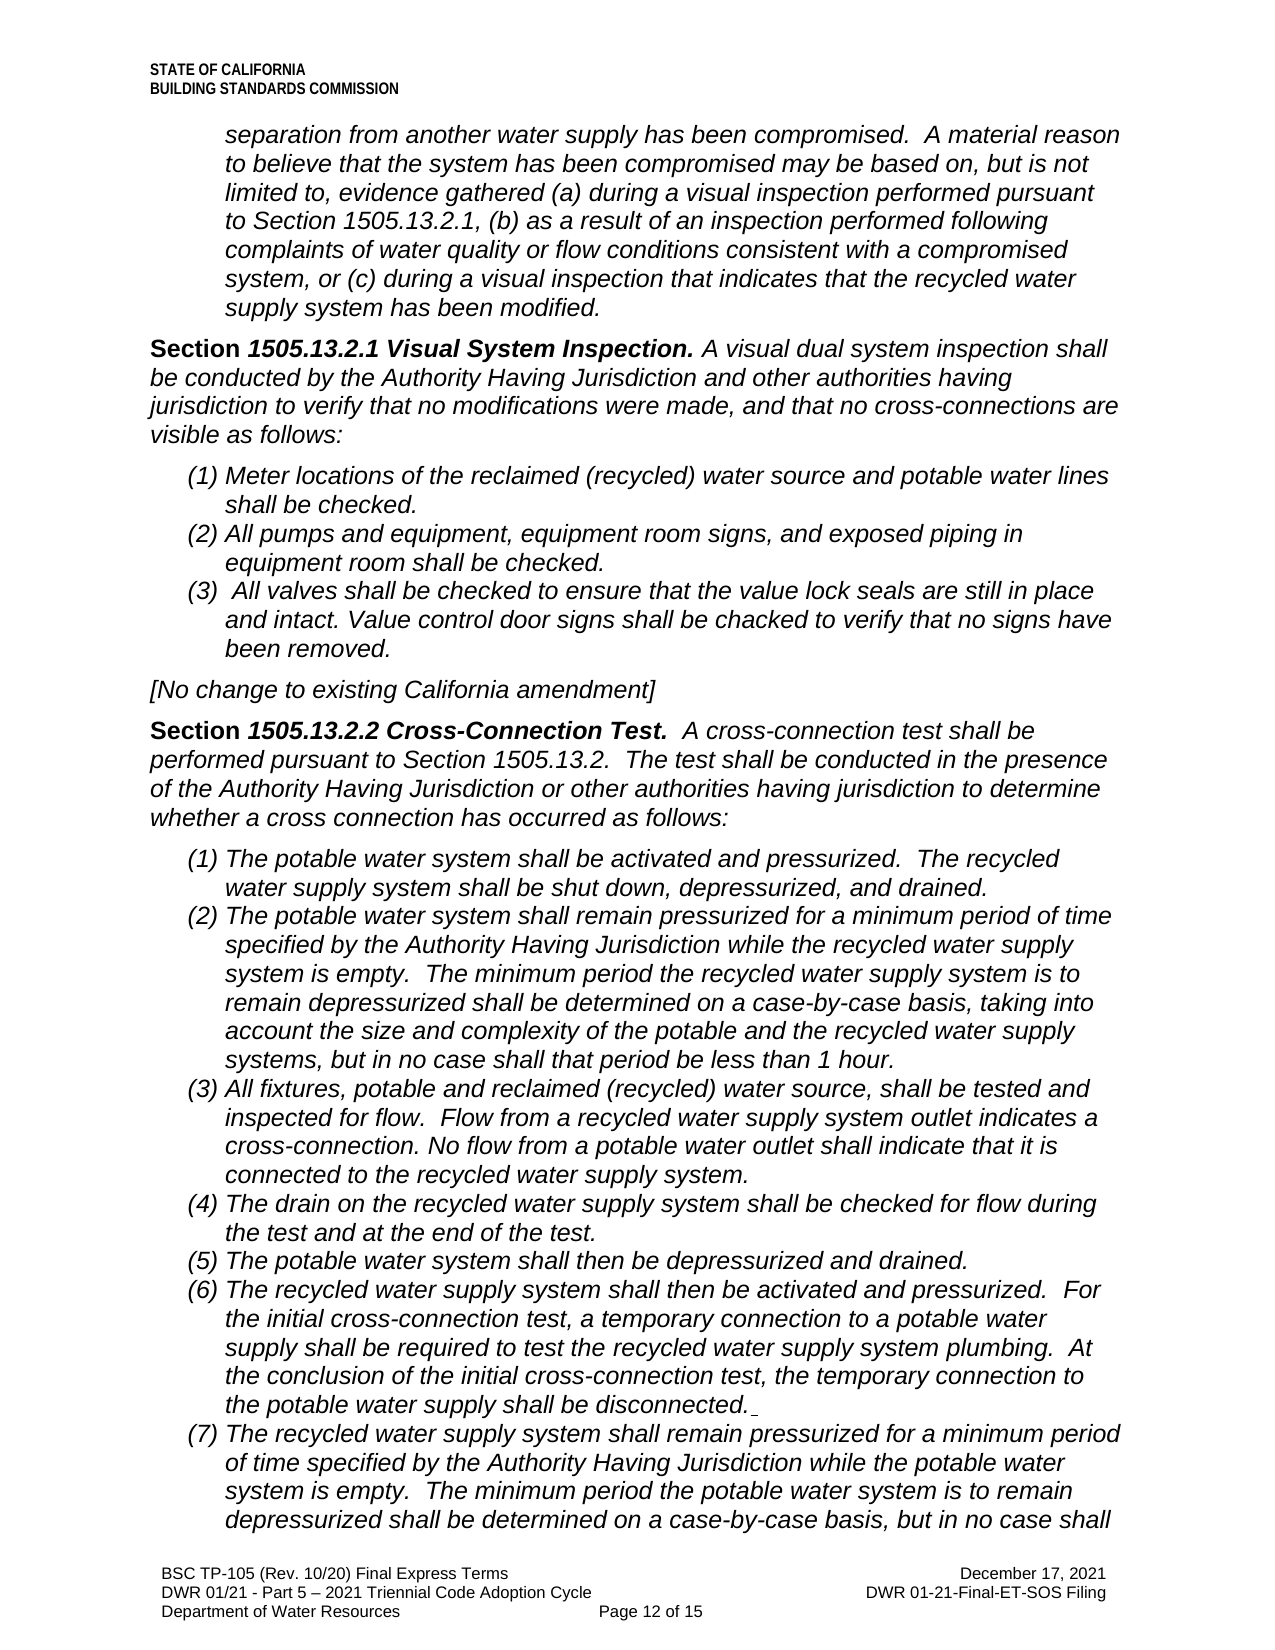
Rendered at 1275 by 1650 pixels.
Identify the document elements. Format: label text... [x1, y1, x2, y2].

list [187, 120, 1125, 321]
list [187, 1419, 1125, 1534]
list The potable water system shall be activated and pressurized. The recycled water supply system shall be shut down, depressurized, and drained. [187, 844, 1125, 901]
list All valves shall be checked to ensure that the value lock seals are still in place and intact. Value control door signs shall be chacked to verify that no signs have been removed. [187, 576, 1125, 662]
list The potable water system shall remain pressurized for a minimum period of time specified by the Authority Having Jurisdiction while the recycled water supply system is empty. The minimum period the recycled water supply system is to remain depressurized shall be determined on a case-by-case basis, taking into account the size and complexity of the potable and the recycled water supply systems, but in no case shall that period be less than 1 hour. [187, 901, 1125, 1074]
list All fixtures, potable and reclaimed (recycled) water source, shall be tested and inspected for flow. Flow from a recycled water supply system outlet indicates a cross-connection. No flow from a potable water outlet shall indicate that it is connected to the recycled water supply system. [187, 1074, 1125, 1189]
list Meter locations of the reclaimed (recycled) water source and potable water lines shall be checked. [187, 461, 1125, 519]
list The drain on the recycled water supply system shall be checked for flow during the test and at the end of the test. [187, 1189, 1125, 1246]
text [No change to existing California amendment] [150, 675, 1125, 704]
list The potable water system shall then be depressurized and drained. [187, 1246, 1125, 1275]
text Section 1505.13.2.2 Cross-Connection Test. A cross-connection test shall be performed pursuant to Section 1505.13.2. The test shall be conducted in the presence of the Authority Having Jurisdiction or other authorities having jurisdiction to determine whether a cross connection has occurred as follows: [150, 716, 1125, 831]
list All pumps and equipment, equipment room signs, and exposed piping in equipment room shall be checked. [187, 519, 1125, 576]
list The recycled water supply system shall then be activated and pressurized. For the initial cross-connection test, a temporary connection to a potable water supply shall be required to test the recycled water supply system plumbing. At the conclusion of the initial cross-connection test, the temporary connection to the potable water supply shall be disconnected. [187, 1275, 1125, 1419]
text Section 1505.13.2.1 Visual System Inspection. A visual dual system inspection shall be conducted by the Authority Having Jurisdiction and other authorities having jurisdiction to verify that no modifications were made, and that no cross-connections are visible as follows: [150, 334, 1125, 449]
